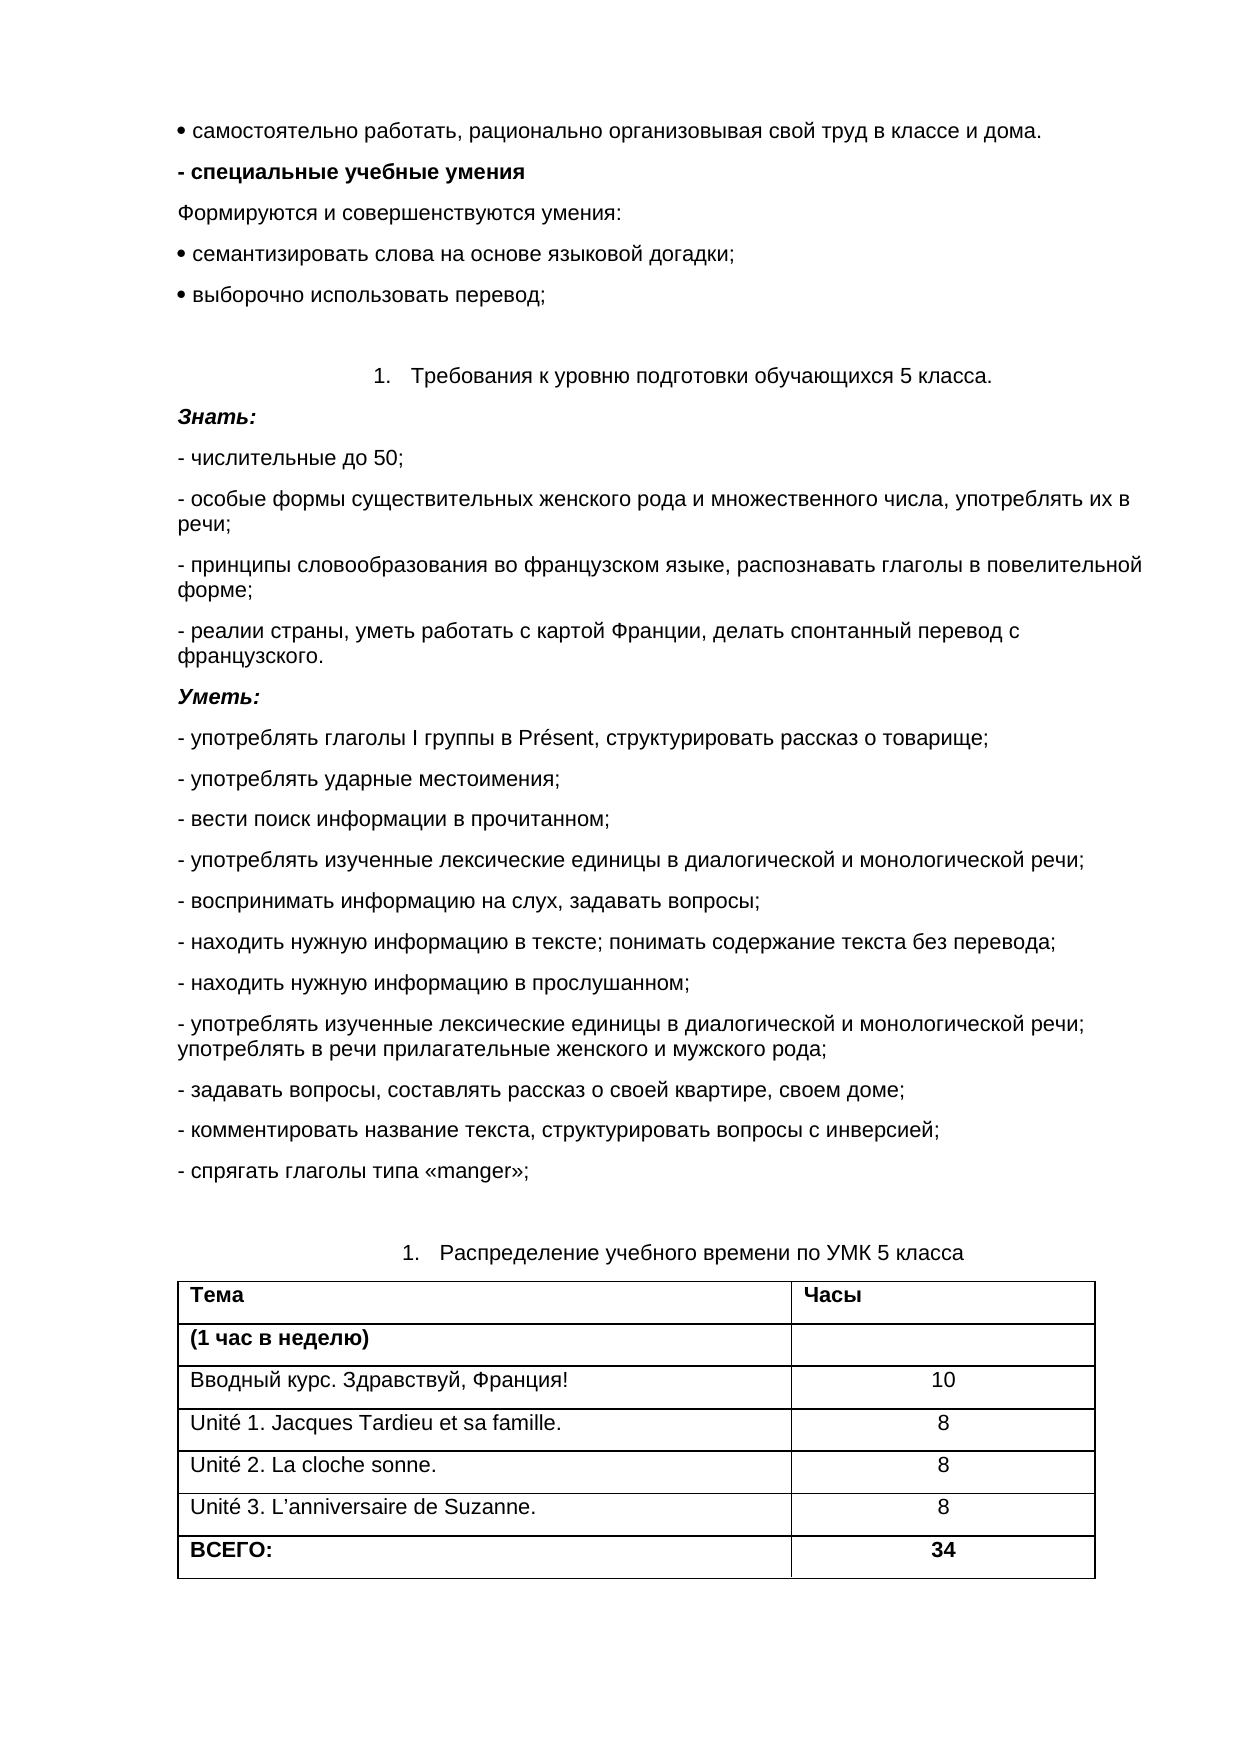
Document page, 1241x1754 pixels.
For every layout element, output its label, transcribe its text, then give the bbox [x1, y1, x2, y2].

text - употреблять ударные местоимения; [177, 765, 1152, 791]
table_cell 8 [792, 1452, 1094, 1493]
text - употреблять глаголы I группы в Présent, структурировать рассказ о товарище; [177, 724, 1152, 750]
table_cell Unité 2. La cloche sonne. [179, 1452, 791, 1493]
table_cell 8 [792, 1410, 1094, 1450]
text Формируются и совершенствуются умения: [177, 200, 1152, 225]
text - употреблять изученные лексические единицы в диалогической и монологической речи; [177, 847, 1152, 872]
text - находить нужную информацию в прослушанном; [177, 969, 1152, 995]
text - особые формы существительных женского рода и множественного числа, употреблять их в речи; [177, 486, 1152, 536]
table_cell 34 [792, 1537, 1094, 1577]
table_cell 8 [792, 1494, 1094, 1535]
table_header Часы [792, 1282, 1094, 1323]
text - числительные до 50; [177, 445, 1152, 470]
table_cell Вводный курс. Здравствуй, Франция! [179, 1367, 791, 1408]
text - принципы словообразования во французском языке, распознавать глаголы в повелительной форме; [177, 552, 1152, 602]
text семантизировать слова на основе языковой догадки; [177, 241, 1152, 266]
list Распределение учебного времени по УМК 5 класса [215, 1240, 1152, 1265]
table_cell [792, 1325, 1094, 1365]
table_cell Unité 1. Jacques Tardieu et sa famille. [179, 1410, 791, 1450]
text - специальные учебные умения [177, 159, 1152, 184]
text - употреблять изученные лексические единицы в диалогической и монологической речи; употреблять в речи прилагательные женского и мужского рода; [177, 1010, 1152, 1061]
text - реалии страны, уметь работать с картой Франции, делать спонтанный перевод с французского. [177, 618, 1152, 668]
text Уметь: [177, 684, 1152, 709]
table_header Тема [179, 1282, 791, 1323]
text выборочно использовать перевод; [177, 281, 1152, 307]
text самостоятельно работать, рационально организовывая свой труд в классе и дома. [177, 118, 1152, 143]
list Требования к уровню подготовки обучающихся 5 класса. [215, 363, 1152, 388]
text - спрягать глаголы типа «manger»; [177, 1158, 1152, 1183]
text Знать: [177, 404, 1152, 429]
text - комментировать название текста, структурировать вопросы с инверсией; [177, 1117, 1152, 1142]
table_cell 10 [792, 1367, 1094, 1408]
table_cell ВСЕГО: [179, 1537, 791, 1577]
text - находить нужную информацию в тексте; понимать содержание текста без перевода; [177, 929, 1152, 954]
table_cell Unité 3. L’anniversaire de Suzanne. [179, 1494, 791, 1535]
text - задавать вопросы, составлять рассказ о своей квартире, своем доме; [177, 1076, 1152, 1102]
table_cell (1 час в неделю) [179, 1325, 791, 1365]
text - вести поиск информации в прочитанном; [177, 806, 1152, 831]
text - воспринимать информацию на слух, задавать вопросы; [177, 888, 1152, 913]
